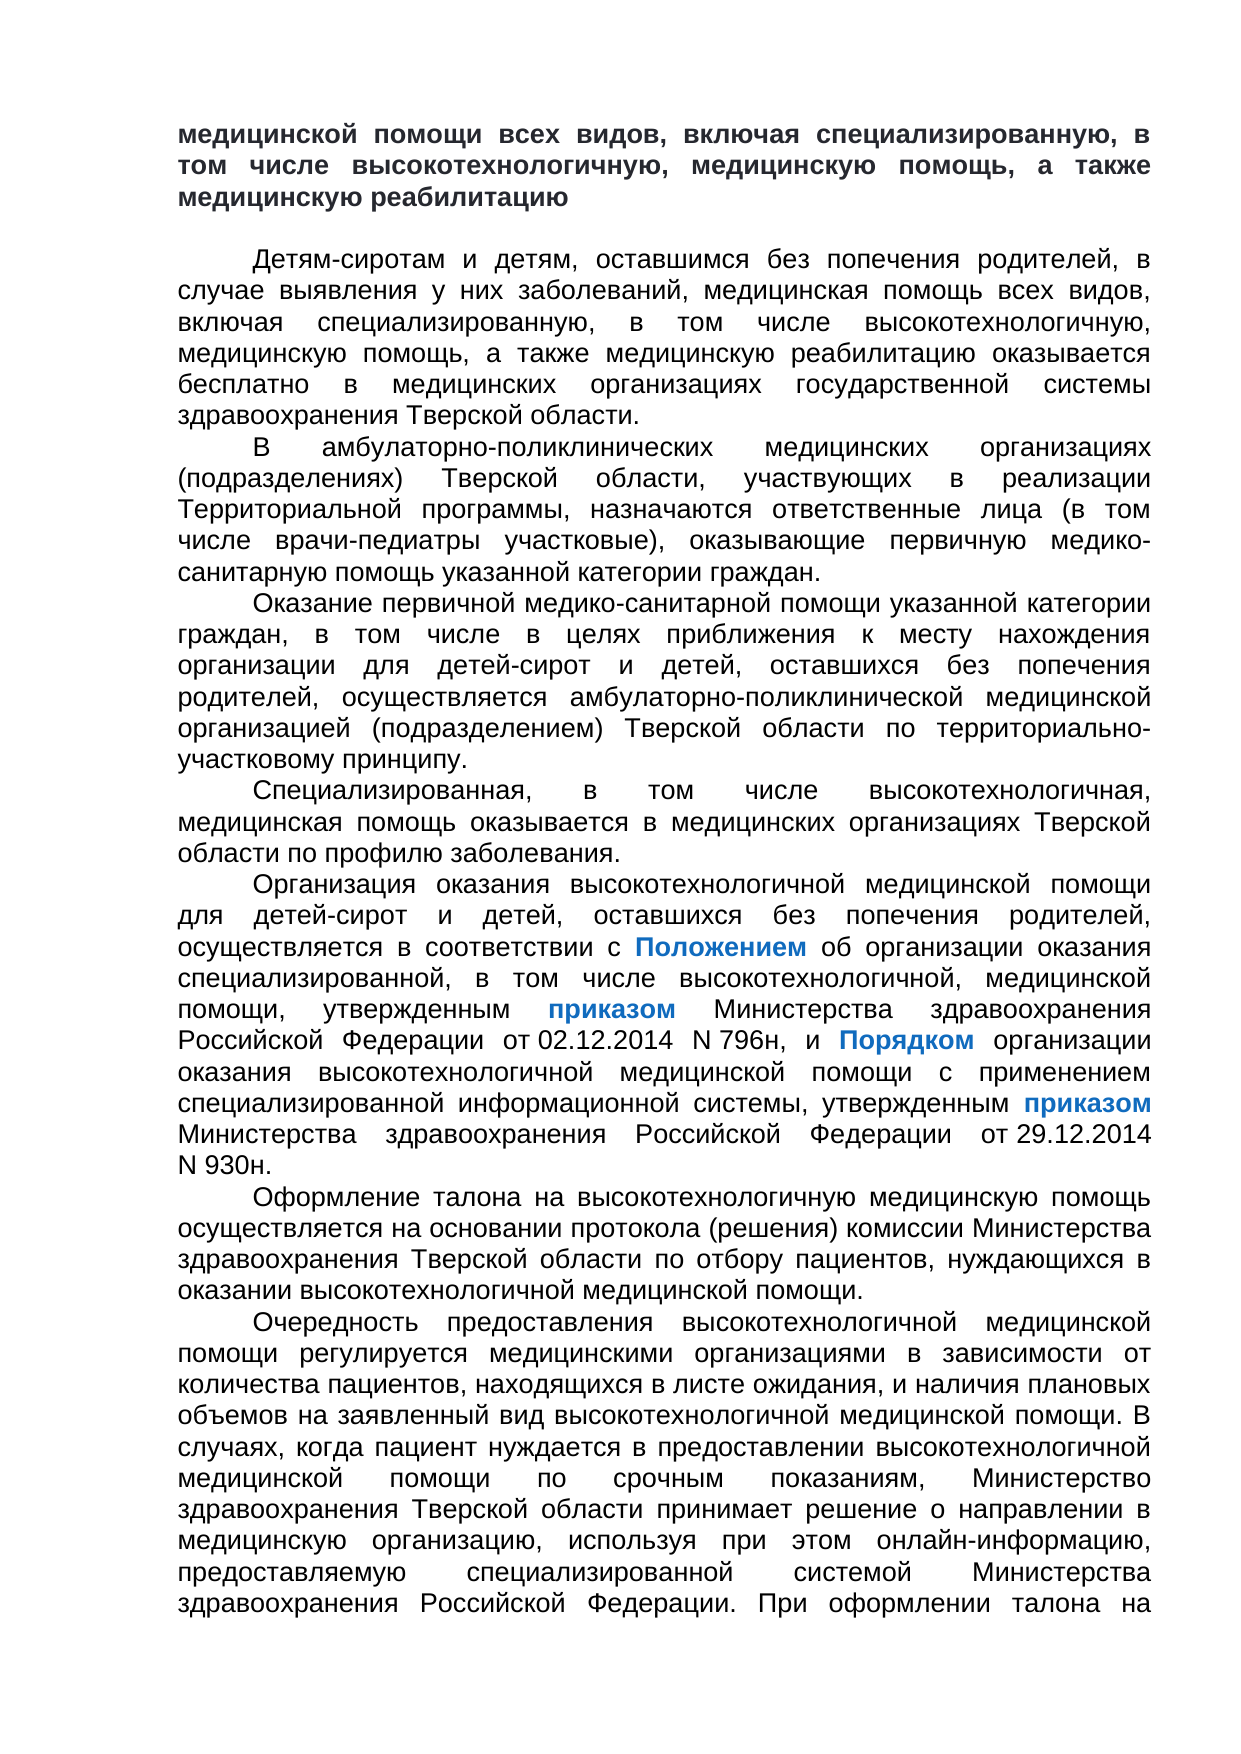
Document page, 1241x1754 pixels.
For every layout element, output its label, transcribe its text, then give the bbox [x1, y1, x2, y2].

text Специализированная, в том числе высокотехнологичная, медицинская помощь оказывается в медицинских организациях Тверской области по профилю заболевания. [177, 774, 1152, 868]
text Организация оказания высокотехнологичной медицинской помощи для детей-сирот и детей, оставшихся без попечения родителей, осуществляется в соответствии с Положением об организации оказания специализированной, в том числе высокотехнологичной, медицинской помощи, утвержденным приказом Министерства здравоохранения Российской Федерации от 02.12.2014 N 796н, и Порядком организации оказания высокотехнологичной медицинской помощи с применением специализированной информационной системы, утвержденным приказом Министерства здравоохранения Российской Федерации от 29.12.2014 N 930н. [177, 868, 1152, 1181]
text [177, 118, 1152, 212]
text Детям-сиротам и детям, оставшимся без попечения родителей, в случае выявления у них заболеваний, медицинская помощь всех видов, включая специализированную, в том числе высокотехнологичную, медицинскую помощь, а также медицинскую реабилитацию оказывается бесплатно в медицинских организациях государственной системы здравоохранения Тверской области. [177, 243, 1152, 431]
text Оказание первичной медико-санитарной помощи указанной категории граждан, в том числе в целях приближения к месту нахождения организации для детей-сирот и детей, оставшихся без попечения родителей, осуществляется амбулаторно-поликлинической медицинской организацией (подразделением) Тверской области по территориально-участковому принципу. [177, 587, 1152, 774]
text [177, 1306, 1152, 1618]
text В амбулаторно-поликлинических медицинских организациях (подразделениях) Тверской области, участвующих в реализации Территориальной программы, назначаются ответственные лица (в том числе врачи-педиатры участковые), оказывающие первичную медико-санитарную помощь указанной категории граждан. [177, 431, 1152, 587]
text Оформление талона на высокотехнологичную медицинскую помощь осуществляется на основании протокола (решения) комиссии Министерства здравоохранения Тверской области по отбору пациентов, нуждающихся в оказании высокотехнологичной медицинской помощи. [177, 1181, 1152, 1306]
